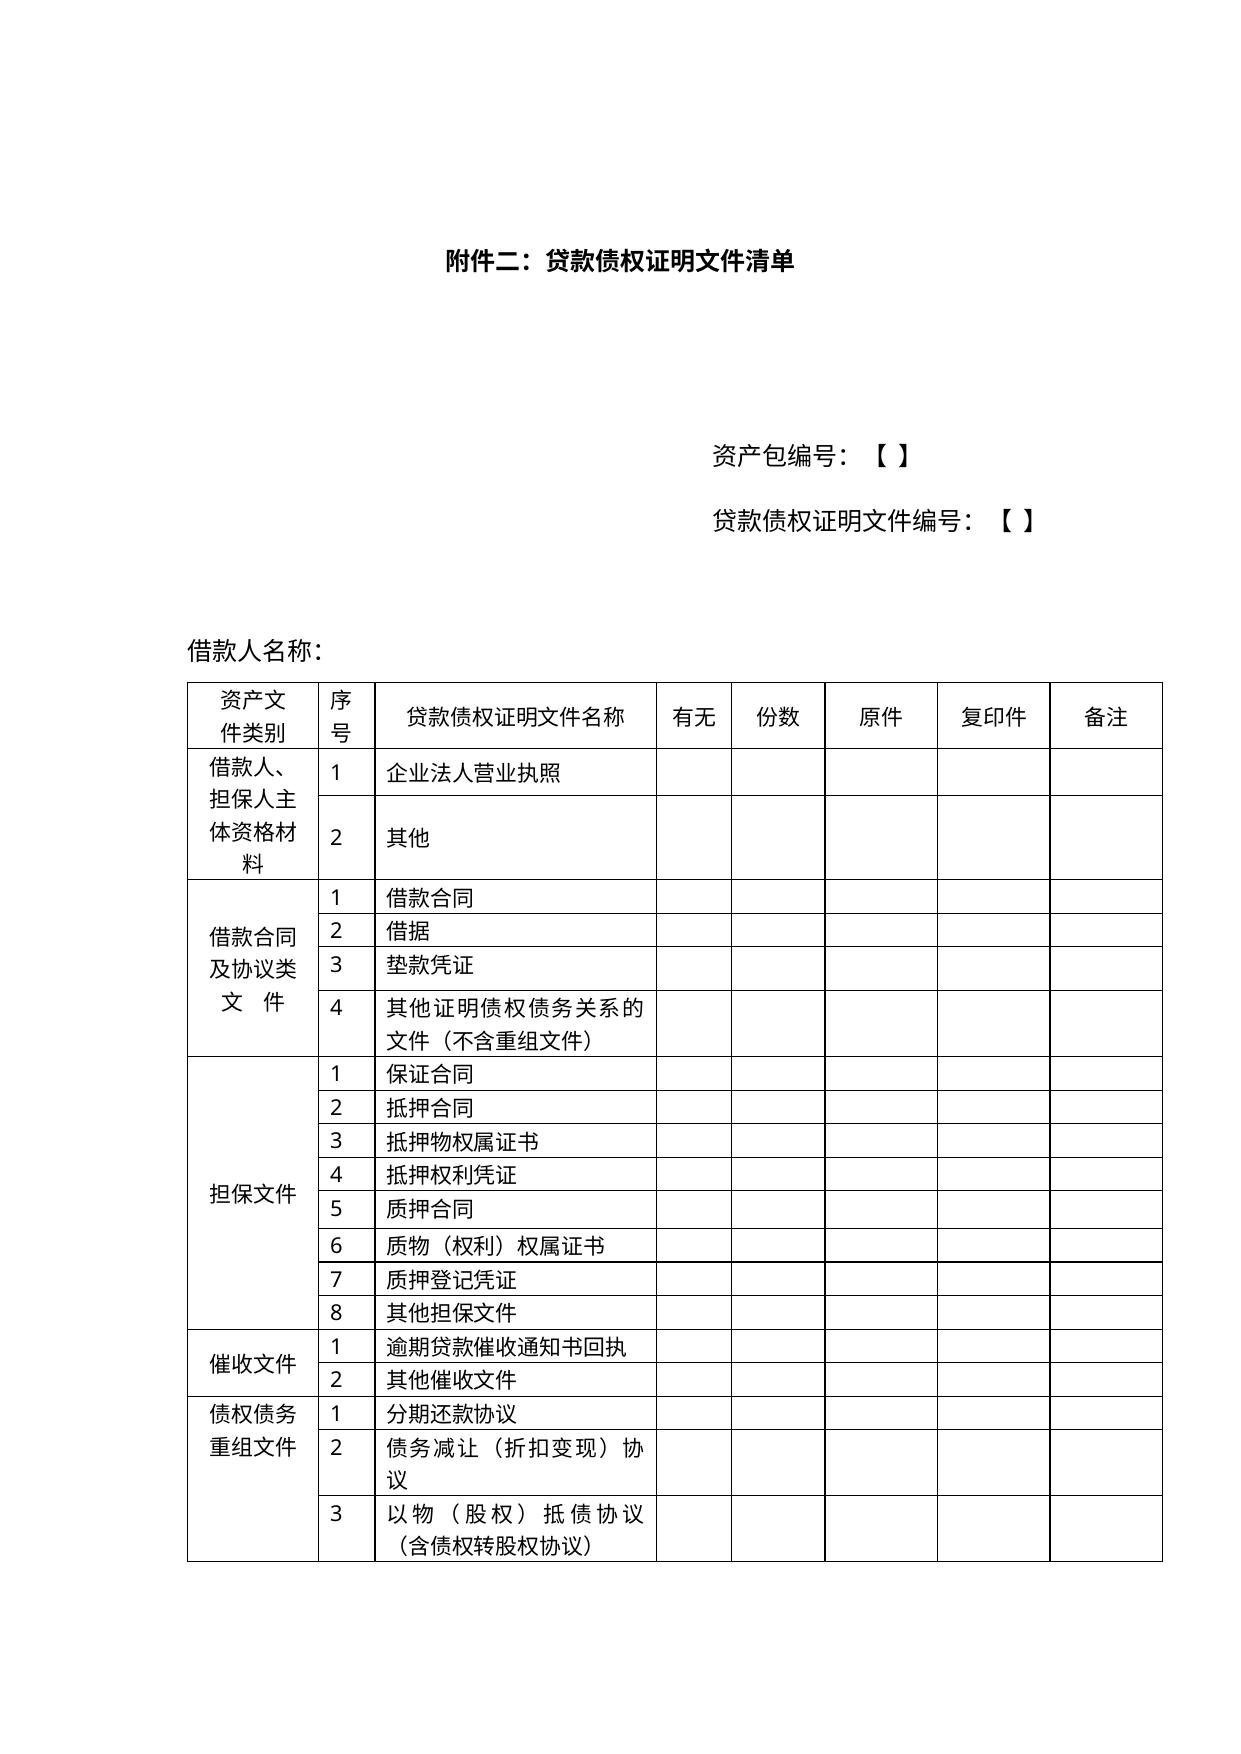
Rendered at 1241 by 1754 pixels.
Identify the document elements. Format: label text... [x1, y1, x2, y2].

table_cell [657, 947, 731, 990]
table_cell 5 [319, 1191, 374, 1228]
text 资产包编号：【 】 [187, 422, 1053, 487]
table_cell [938, 1091, 1049, 1123]
table_cell [732, 1091, 824, 1123]
table_cell 担保文件 [188, 1057, 318, 1328]
table_cell [732, 749, 824, 794]
text 借款人名称： [187, 617, 1053, 682]
table_cell [1051, 1229, 1162, 1261]
table_cell [938, 1124, 1049, 1157]
table_cell 3 [319, 1124, 374, 1157]
table_header 备注 [1051, 683, 1162, 748]
table_cell 3 [319, 1496, 374, 1561]
table_cell [657, 880, 731, 913]
table_cell 抵押权利凭证 [376, 1158, 656, 1190]
table_cell 2 [319, 914, 374, 946]
table_cell [732, 796, 824, 879]
table_cell [938, 1496, 1049, 1561]
table_cell 其他催收文件 [376, 1363, 656, 1396]
table_cell [1051, 1496, 1162, 1561]
table_cell [826, 1363, 937, 1396]
table_cell [826, 880, 937, 913]
table_header 序号 [319, 683, 374, 748]
table_cell [938, 1191, 1049, 1228]
table_header 有无 [657, 683, 731, 748]
table_cell [938, 796, 1049, 879]
table_cell [732, 1191, 824, 1228]
table_cell [657, 1263, 731, 1295]
table_cell [938, 914, 1049, 946]
table_cell 7 [319, 1263, 374, 1295]
table_cell [826, 1191, 937, 1228]
table_cell [1051, 1158, 1162, 1190]
table_cell 3 [319, 947, 374, 990]
table_cell [1051, 991, 1162, 1056]
table_cell [732, 1330, 824, 1362]
table_cell [732, 1430, 824, 1495]
table_cell 质物（权利）权属证书 [376, 1229, 656, 1261]
table_cell [826, 914, 937, 946]
table_cell 其他担保文件 [376, 1296, 656, 1328]
table_cell [938, 749, 1049, 794]
table_cell [657, 1158, 731, 1190]
table_cell 2 [319, 796, 374, 879]
table_cell [938, 880, 1049, 913]
table_cell [732, 1496, 824, 1561]
table_cell [1051, 749, 1162, 794]
table_cell 抵押物权属证书 [376, 1124, 656, 1157]
table_cell 保证合同 [376, 1057, 656, 1089]
table_cell [1051, 1263, 1162, 1295]
table_cell 6 [319, 1229, 374, 1261]
table_cell 质押合同 [376, 1191, 656, 1228]
table_cell [1051, 1091, 1162, 1123]
table_cell 借据 [376, 914, 656, 946]
table_cell 4 [319, 991, 374, 1056]
table_cell [938, 1263, 1049, 1295]
table_cell 借款人、担保人主体资格材料 [188, 749, 318, 879]
table_cell 1 [319, 880, 374, 913]
table_cell 2 [319, 1091, 374, 1123]
table_cell [826, 1397, 937, 1429]
table_cell [826, 1330, 937, 1362]
table_cell [732, 1124, 824, 1157]
table_cell [938, 1229, 1049, 1261]
table_cell [826, 1263, 937, 1295]
table_cell 借款合同 [376, 880, 656, 913]
table_cell [657, 1330, 731, 1362]
table_cell [657, 1124, 731, 1157]
table_cell 借款合同及协议类文 件 [188, 880, 318, 1056]
table_cell [732, 991, 824, 1056]
table_cell 2 [319, 1363, 374, 1396]
text 附件二：贷款债权证明文件清单 [187, 227, 1053, 292]
table_cell [938, 1397, 1049, 1429]
table_cell [938, 1158, 1049, 1190]
table_cell [938, 1363, 1049, 1396]
table_cell [732, 914, 824, 946]
table_cell [732, 880, 824, 913]
table_cell 4 [319, 1158, 374, 1190]
table_cell [826, 1124, 937, 1157]
table_cell 企业法人营业执照 [376, 749, 656, 794]
table_cell [657, 1229, 731, 1261]
table_cell 1 [319, 749, 374, 794]
table_cell [732, 1057, 824, 1089]
table_header 份数 [732, 683, 824, 748]
table_cell [657, 1397, 731, 1429]
table_cell [826, 1229, 937, 1261]
table_cell [1051, 880, 1162, 913]
table_cell [1051, 1363, 1162, 1396]
table_cell 质押登记凭证 [376, 1263, 656, 1295]
table_cell [1051, 1191, 1162, 1228]
table_cell [657, 1496, 731, 1561]
table_cell [826, 1430, 937, 1495]
table_cell [826, 1091, 937, 1123]
table_cell [938, 1330, 1049, 1362]
table_cell [938, 1057, 1049, 1089]
table_cell [732, 1397, 824, 1429]
table_cell [1051, 914, 1162, 946]
table_cell 催收文件 [188, 1330, 318, 1396]
table_cell [732, 1296, 824, 1328]
table_cell 债权债务重组文件 [188, 1397, 318, 1561]
table_header 原件 [826, 683, 937, 748]
table_cell [826, 796, 937, 879]
table_cell [732, 947, 824, 990]
table_cell [1051, 1296, 1162, 1328]
table_cell [657, 1091, 731, 1123]
table_cell [657, 1296, 731, 1328]
table_cell [1051, 1330, 1162, 1362]
table_cell 1 [319, 1330, 374, 1362]
table_cell 债务减让（折扣变现）协议 [376, 1430, 656, 1495]
table_cell [657, 1191, 731, 1228]
table_cell [732, 1263, 824, 1295]
table_cell [657, 796, 731, 879]
table_cell [732, 1363, 824, 1396]
table_cell [826, 1057, 937, 1089]
table_cell 1 [319, 1397, 374, 1429]
table_cell 以物（股权）抵债协议（含债权转股权协议） [376, 1496, 656, 1561]
table_cell [657, 991, 731, 1056]
table_header 贷款债权证明文件名称 [376, 683, 656, 748]
table_header 复印件 [938, 683, 1049, 748]
table_cell [732, 1229, 824, 1261]
table_cell [826, 1158, 937, 1190]
table_cell 其他 [376, 796, 656, 879]
table_cell [1051, 947, 1162, 990]
table_cell 逾期贷款催收通知书回执 [376, 1330, 656, 1362]
table_cell [826, 1296, 937, 1328]
table_cell [1051, 1057, 1162, 1089]
table_cell 1 [319, 1057, 374, 1089]
table_cell [826, 991, 937, 1056]
table_cell [826, 1496, 937, 1561]
table_cell [657, 1363, 731, 1396]
table_cell [938, 1430, 1049, 1495]
table_cell [826, 947, 937, 990]
table_cell [1051, 1397, 1162, 1429]
table_cell [938, 991, 1049, 1056]
table_cell 垫款凭证 [376, 947, 656, 990]
table_cell [938, 947, 1049, 990]
table_cell [1051, 796, 1162, 879]
text 贷款债权证明文件编号：【 】 [187, 487, 1053, 552]
table_cell [1051, 1430, 1162, 1495]
table_cell 其他证明债权债务关系的文件（不含重组文件） [376, 991, 656, 1056]
table_header 资产文 件类别 [188, 683, 318, 748]
table_cell 2 [319, 1430, 374, 1495]
table_cell [826, 749, 937, 794]
table_cell [657, 1057, 731, 1089]
table_cell [657, 1430, 731, 1495]
table_cell [1051, 1124, 1162, 1157]
table_cell [657, 914, 731, 946]
table_cell 8 [319, 1296, 374, 1328]
table_cell [657, 749, 731, 794]
table_cell [938, 1296, 1049, 1328]
table_cell 分期还款协议 [376, 1397, 656, 1429]
table_cell 抵押合同 [376, 1091, 656, 1123]
table_cell [732, 1158, 824, 1190]
